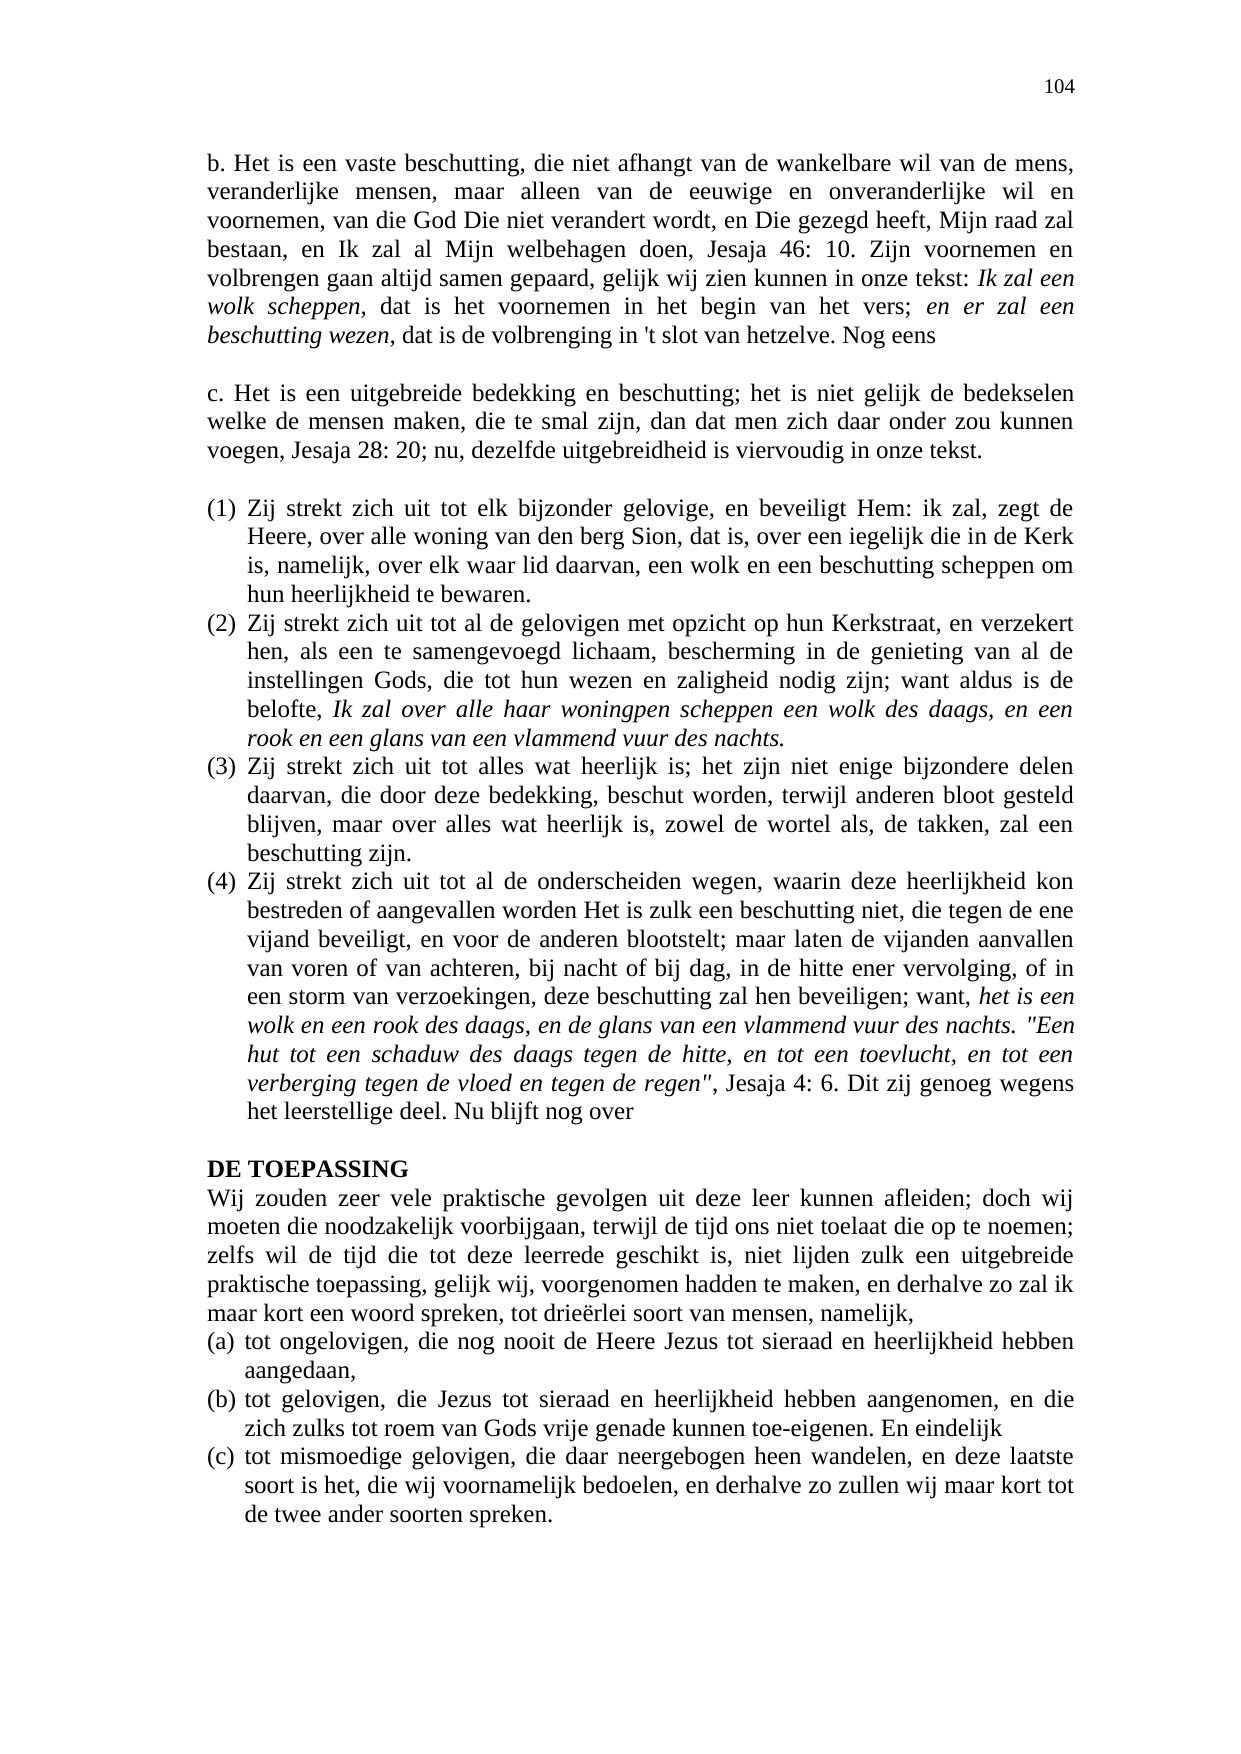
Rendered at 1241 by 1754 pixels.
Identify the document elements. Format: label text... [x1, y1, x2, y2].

text DE TOEPASSING [207, 1154, 1075, 1183]
list Zij strekt zich uit tot al de gelovigen met opzicht op hun Kerkstraat, en verzekert hen, als een te samengevoegd lichaam, bescherming in de genieting van al de instellingen Gods, die tot hun wezen en zaligheid nodig zijn; want aldus is de belofte, Ik zal over alle haar woningpen scheppen een wolk des daags, en een rook en een glans van een vlammend vuur des [207, 608, 1075, 751]
list tot gelovigen, die Jezus tot sieraad en heerlijkheid hebben aangenomen, en die zich zulks tot roem van Gods vrije genade kunnen toe-eigenen. En eindelijk [207, 1384, 1075, 1441]
text b. Het is een vaste beschutting, die niet afhangt van de wankelbare wil van de mens, veranderlijke mensen, maar alleen van de eeuwige en onveranderlijke wil en voornemen, van die God Die niet verandert wordt, en Die gezegd heeft, Mijn raad zal bestaan, en Ik zal al Mijn welbehagen doen, Jesaja 46: 10. Zijn voornemen en volbrengen gaan altijd samen gepaard, gelijk wij zien kunnen in onze tekst: Ik zal een wolk scheppen, dat is het voornemen in het begin van het vers; en er zal een beschutting wezen, dat is de volbrenging in 't slot van hetzelve. Nog eens [207, 148, 1075, 349]
list tot ongelovigen, die nog nooit de Heere Jezus tot sieraad en heerlijkheid hebben aangedaan, [207, 1326, 1075, 1384]
list Zij strekt zich uit tot elk bijzonder gelovige, en beveiligt Hem: ik zal, zegt de Heere, over alle woning van den berg Sion, dat is, over een iegelijk die in de Kerk is, namelijk, over elk waar lid daarvan, een wolk en een beschutting scheppen om hun heerlijkheid te bewaren. [207, 493, 1075, 608]
list tot mismoedige gelovigen, die daar neergebogen heen wandelen, en deze laatste soort is het, die wij voornamelijk bedoelen, en derhalve zo zullen wij maar kort tot de twee ander soorten spreken. [207, 1441, 1075, 1528]
list Zij strekt zich uit tot al de onderscheiden wegen, waarin deze heerlijkheid kon bestreden of aangevallen worden Het is zulk een beschutting niet, die tegen de ene vijand beveiligt, en voor de anderen blootstelt; maar laten de vijanden aanvallen van voren of van achteren, bij nacht of bij dag, in de hitte ener vervolging, of in een storm van verzoekingen, deze beschutting zal hen beveiligen; want, het is een wolk en een rook des daags, en de glans van een vlammend vuur des "Een hut tot een schaduw des daags tegen de hitte, en tot een toevlucht, en tot een verberging tegen de vloed en tegen de regen", Jesaja 4: 6. Dit zij genoeg wegens het leerstellige deel. Nu blijft nog over [207, 866, 1075, 1125]
text c. Het is een uitgebreide bedekking en beschutting; het is niet gelijk de bedekselen welke de mensen maken, die te smal zijn, dan dat men zich daar onder zou kunnen voegen, Jesaja 28: 20; nu, dezelfde uitgebreidheid is viervoudig in onze tekst. [207, 378, 1075, 464]
text Wij zouden zeer vele praktische gevolgen uit deze leer kunnen afleiden; doch wij moeten die noodzakelijk voorbijgaan, terwijl de tijd ons niet toelaat die op te noemen; zelfs wil de tijd die tot deze leerrede geschikt is, niet lijden zulk een uitgebreide praktische toepassing, gelijk wij, voorgenomen hadden te maken, en derhalve zo zal ik maar kort een woord spreken, tot drieërlei soort van mensen, namelijk, [207, 1183, 1075, 1326]
list Zij strekt zich uit tot alles wat heerlijk is; het zijn niet enige bijzondere delen daarvan, die door deze bedekking, beschut worden, terwijl anderen bloot gesteld blijven, maar over alles wat heerlijk is, zowel de wortel als, de takken, zal een beschutting zijn. [207, 751, 1075, 866]
